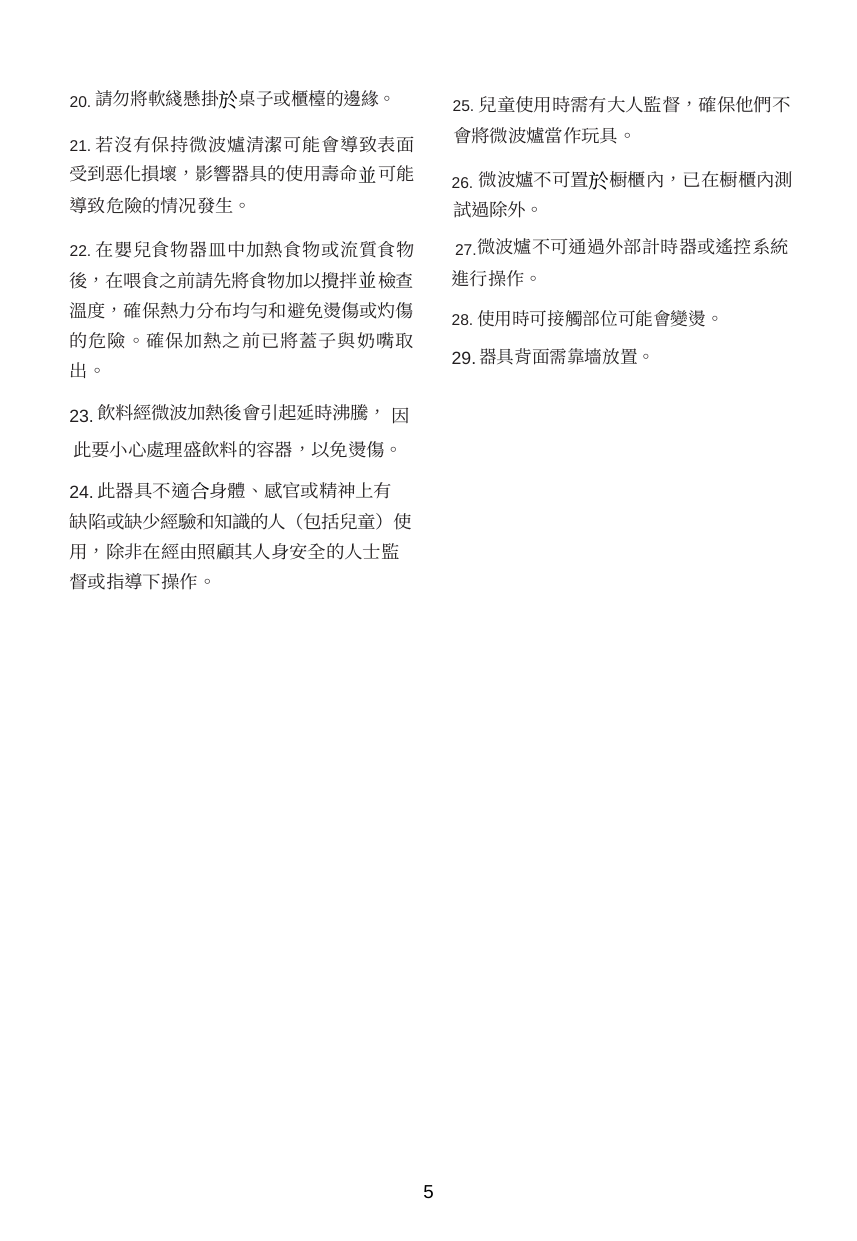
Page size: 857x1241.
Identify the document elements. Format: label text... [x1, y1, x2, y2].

list 使用時可接觸部位可能會變燙。 [451, 305, 838, 331]
list 若沒有保持微波爐清潔可能會導致表面受到惡化損壞，影響器具的使用壽命並可能導致危險的情况發生。 [69, 129, 415, 217]
list 微波爐不可置於橱櫃內，已在橱櫃內測試過除外。 [451, 166, 794, 222]
list 飲料經微波加熱後會引起延時沸騰， 因此要小心處理盛飲料的容器，以免燙傷。 [69, 399, 415, 461]
list 請勿將軟綫懸掛於桌子或櫃檯的邊緣。 [69, 84, 415, 113]
list 此器具不適合身體、感官或精神上有 缺陷或缺少經驗和知識的人（包括兒童）使用，除非在經由照顧其人身安全的人士監督或指導下操作。 [69, 477, 414, 593]
list 在嬰兒食物器皿中加熱食物或流質食物後，在喂食之前請先將食物加以攪拌並檢查溫度，確保熱力分布均勻和避免燙傷或灼傷的危險。確保加熱之前已將蓋子與奶嘴取出。 [69, 236, 415, 382]
list 微波爐不可通過外部計時器或遙控系統進行操作。 [451, 233, 796, 290]
list 器具背面需靠墻放置。 [451, 343, 838, 370]
list 兒童使用時需有大人監督，確保他們不會將微波爐當作玩具。 [452, 91, 798, 147]
